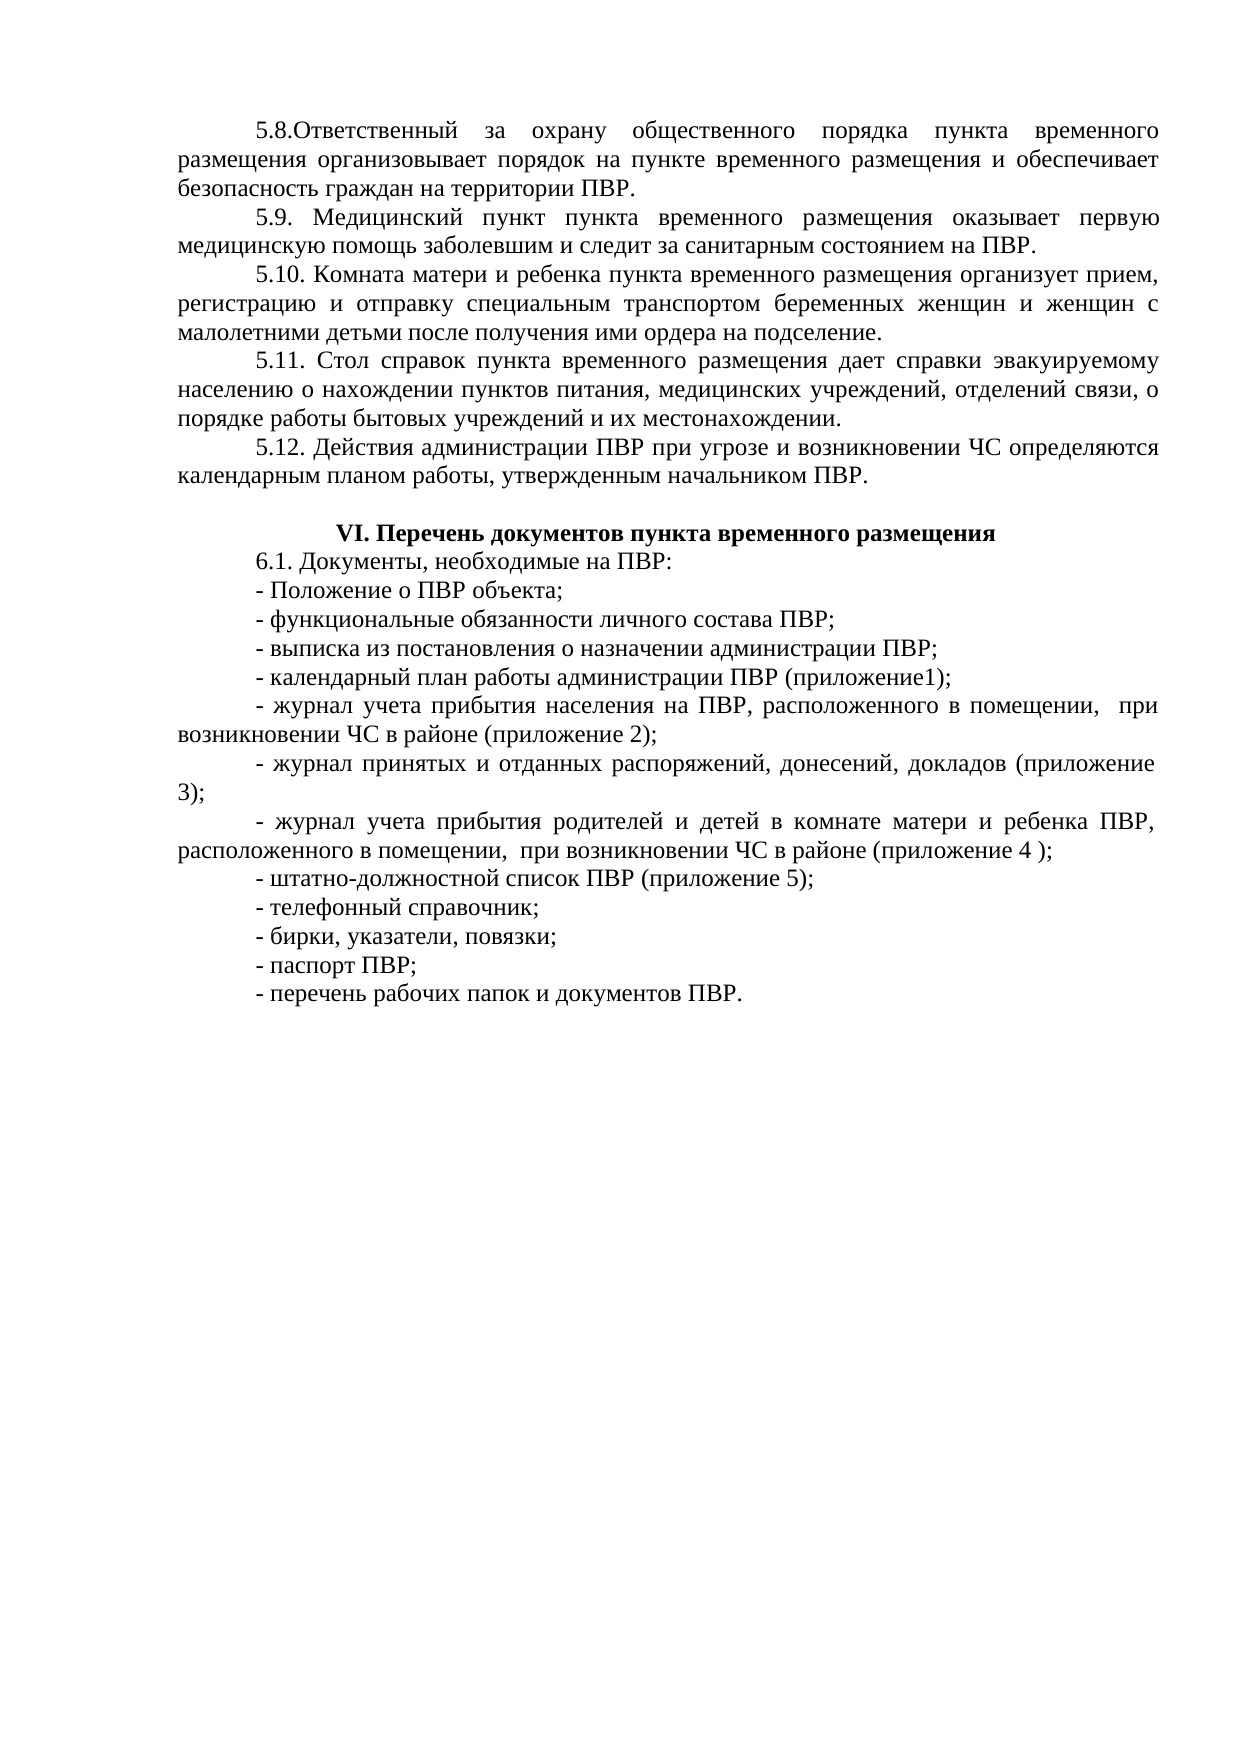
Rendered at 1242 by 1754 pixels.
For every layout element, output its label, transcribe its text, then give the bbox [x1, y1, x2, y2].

text - выписка из постановления о назначении администрации ПВР; [255, 633, 1167, 662]
text - журнал учета прибытия родителей и детей в комнате матери и ребенка ПВР, [255, 806, 1167, 834]
text - штатно-должностной список ПВР (приложение 5); [255, 863, 1167, 892]
text - телефонный справочник; [255, 892, 1167, 921]
text 5.9. Медицинский пункт пункта временного размещения оказывает первую медицинскую помощь заболевшим и следит за санитарным состоянием на ПВР. [177, 202, 1160, 259]
text - функциональные обязанности личного состава ПВР; [255, 604, 1167, 633]
text - паспорт ПВР; [255, 950, 1167, 978]
text - календарный план работы администрации ПВР (приложение1); [255, 662, 1167, 690]
text 5.10. Комната матери и ребенка пункта временного размещения организует прием, регистрацию и отправку специальным транспортом беременных женщин и женщин с малолетними детьми после получения ими ордера на подселение. [177, 259, 1159, 346]
text расположенного в помещении, при возникновении ЧС в районе (приложение 4 ); [177, 835, 1167, 863]
text - журнал учета прибытия населения на ПВР, расположенного в помещении, при возникновении ЧС в районе (приложение 2); [177, 690, 1159, 748]
text 5.11. Стол справок пункта временного размещения дает справки эвакуируемому населению о нахождении пунктов питания, медицинских учреждений, отделений связи, о порядке работы бытовых учреждений и их местонахождении. [177, 346, 1159, 432]
text 5.12. Действия администрации ПВР при угрозе и возникновении ЧС определяются календарным планом работы, утвержденным начальником ПВР. [177, 432, 1159, 489]
text - перечень рабочих папок и документов ПВР. [255, 978, 1167, 1007]
text - журнал принятых и отданных распоряжений, донесений, докладов (приложение [255, 748, 1167, 776]
text VI. Перечень документов пункта временного размещения [336, 518, 1167, 547]
text 6.1. Документы, необходимые на ПВР: [255, 547, 1167, 575]
text - Положение о ПВР объекта; [255, 575, 1167, 604]
text 5.8.Ответственный за охрану общественного порядка пункта временного размещения организовывает порядок на пункте временного размещения и обеспечивает безопасность граждан на территории ПВР. [177, 115, 1159, 202]
text 3); [177, 777, 213, 805]
text - бирки, указатели, повязки; [255, 921, 1167, 950]
